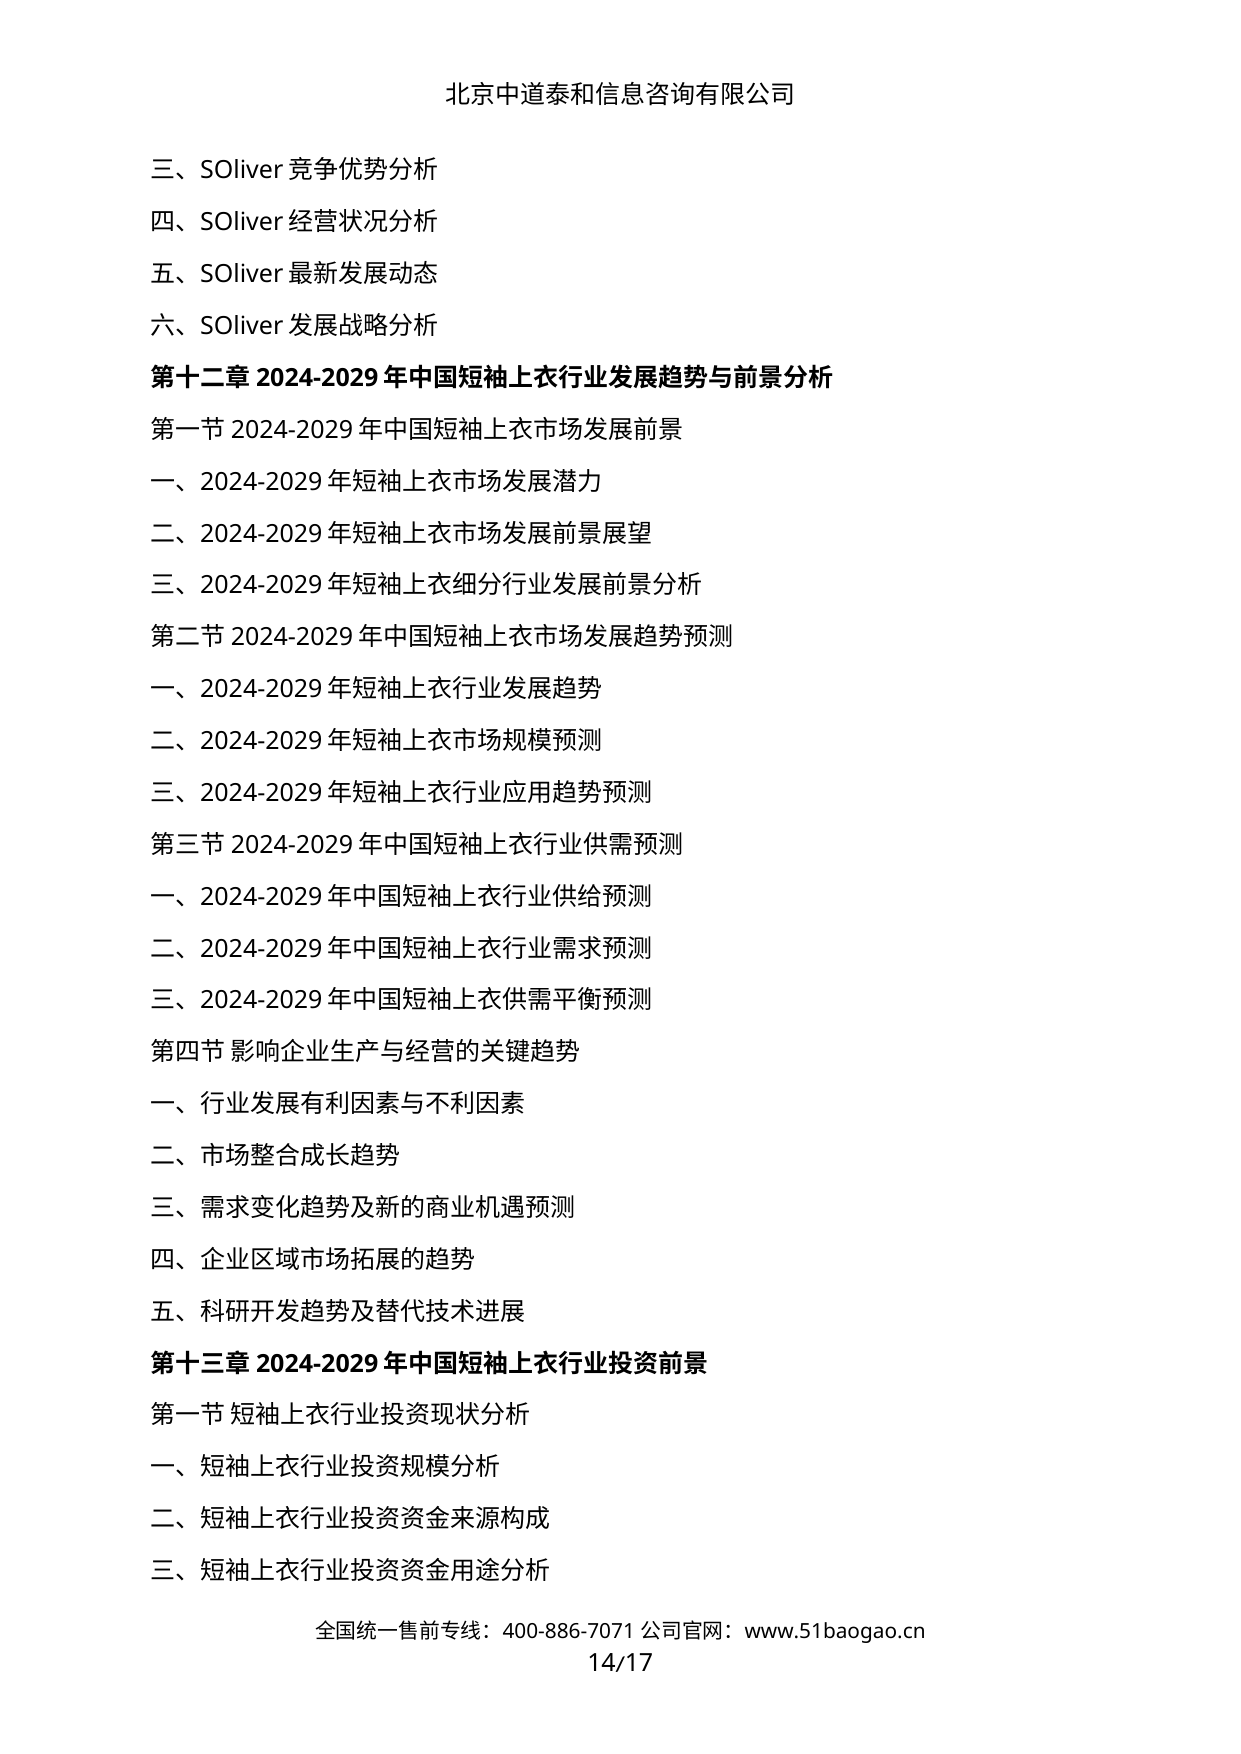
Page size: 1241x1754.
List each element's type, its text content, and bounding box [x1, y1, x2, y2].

text 一、2024-2029年短袖上衣行业发展趋势 [150, 669, 1090, 705]
text 二、市场整合成长趋势 [150, 1136, 1090, 1172]
text 三、2024-2029年短袖上衣细分行业发展前景分析 [150, 565, 1090, 601]
text 一、2024-2029年短袖上衣市场发展潜力 [150, 461, 1090, 497]
text 六、SOliver发展战略分析 [150, 306, 1090, 342]
text 第一节 2024-2029年中国短袖上衣市场发展前景 [150, 409, 1090, 446]
text 三、2024-2029年中国短袖上衣供需平衡预测 [150, 980, 1090, 1016]
text 五、科研开发趋势及替代技术进展 [150, 1291, 1090, 1327]
text 一、行业发展有利因素与不利因素 [150, 1084, 1090, 1120]
text 五、SOliver最新发展动态 [150, 254, 1090, 290]
text 二、2024-2029年短袖上衣市场规模预测 [150, 721, 1090, 757]
text 三、短袖上衣行业投资资金用途分析 [150, 1551, 1090, 1587]
text 第四节 影响企业生产与经营的关键趋势 [150, 1032, 1090, 1068]
text 第一节 短袖上衣行业投资现状分析 [150, 1395, 1090, 1431]
text 第三节 2024-2029年中国短袖上衣行业供需预测 [150, 824, 1090, 861]
text 一、短袖上衣行业投资规模分析 [150, 1447, 1090, 1483]
text 三、SOliver竞争优势分析 [150, 150, 1090, 186]
text 二、2024-2029年中国短袖上衣行业需求预测 [150, 928, 1090, 964]
text 一、2024-2029年中国短袖上衣行业供给预测 [150, 876, 1090, 912]
text 四、企业区域市场拓展的趋势 [150, 1239, 1090, 1276]
text 二、2024-2029年短袖上衣市场发展前景展望 [150, 513, 1090, 549]
text 四、SOliver经营状况分析 [150, 202, 1090, 238]
text 第二节 2024-2029年中国短袖上衣市场发展趋势预测 [150, 617, 1090, 653]
text 第十三章 2024-2029年中国短袖上衣行业投资前景 [150, 1343, 1090, 1379]
text 三、2024-2029年短袖上衣行业应用趋势预测 [150, 772, 1090, 809]
text 第十二章 2024-2029年中国短袖上衣行业发展趋势与前景分析 [150, 357, 1090, 394]
text 三、需求变化趋势及新的商业机遇预测 [150, 1187, 1090, 1224]
text 二、短袖上衣行业投资资金来源构成 [150, 1499, 1090, 1535]
